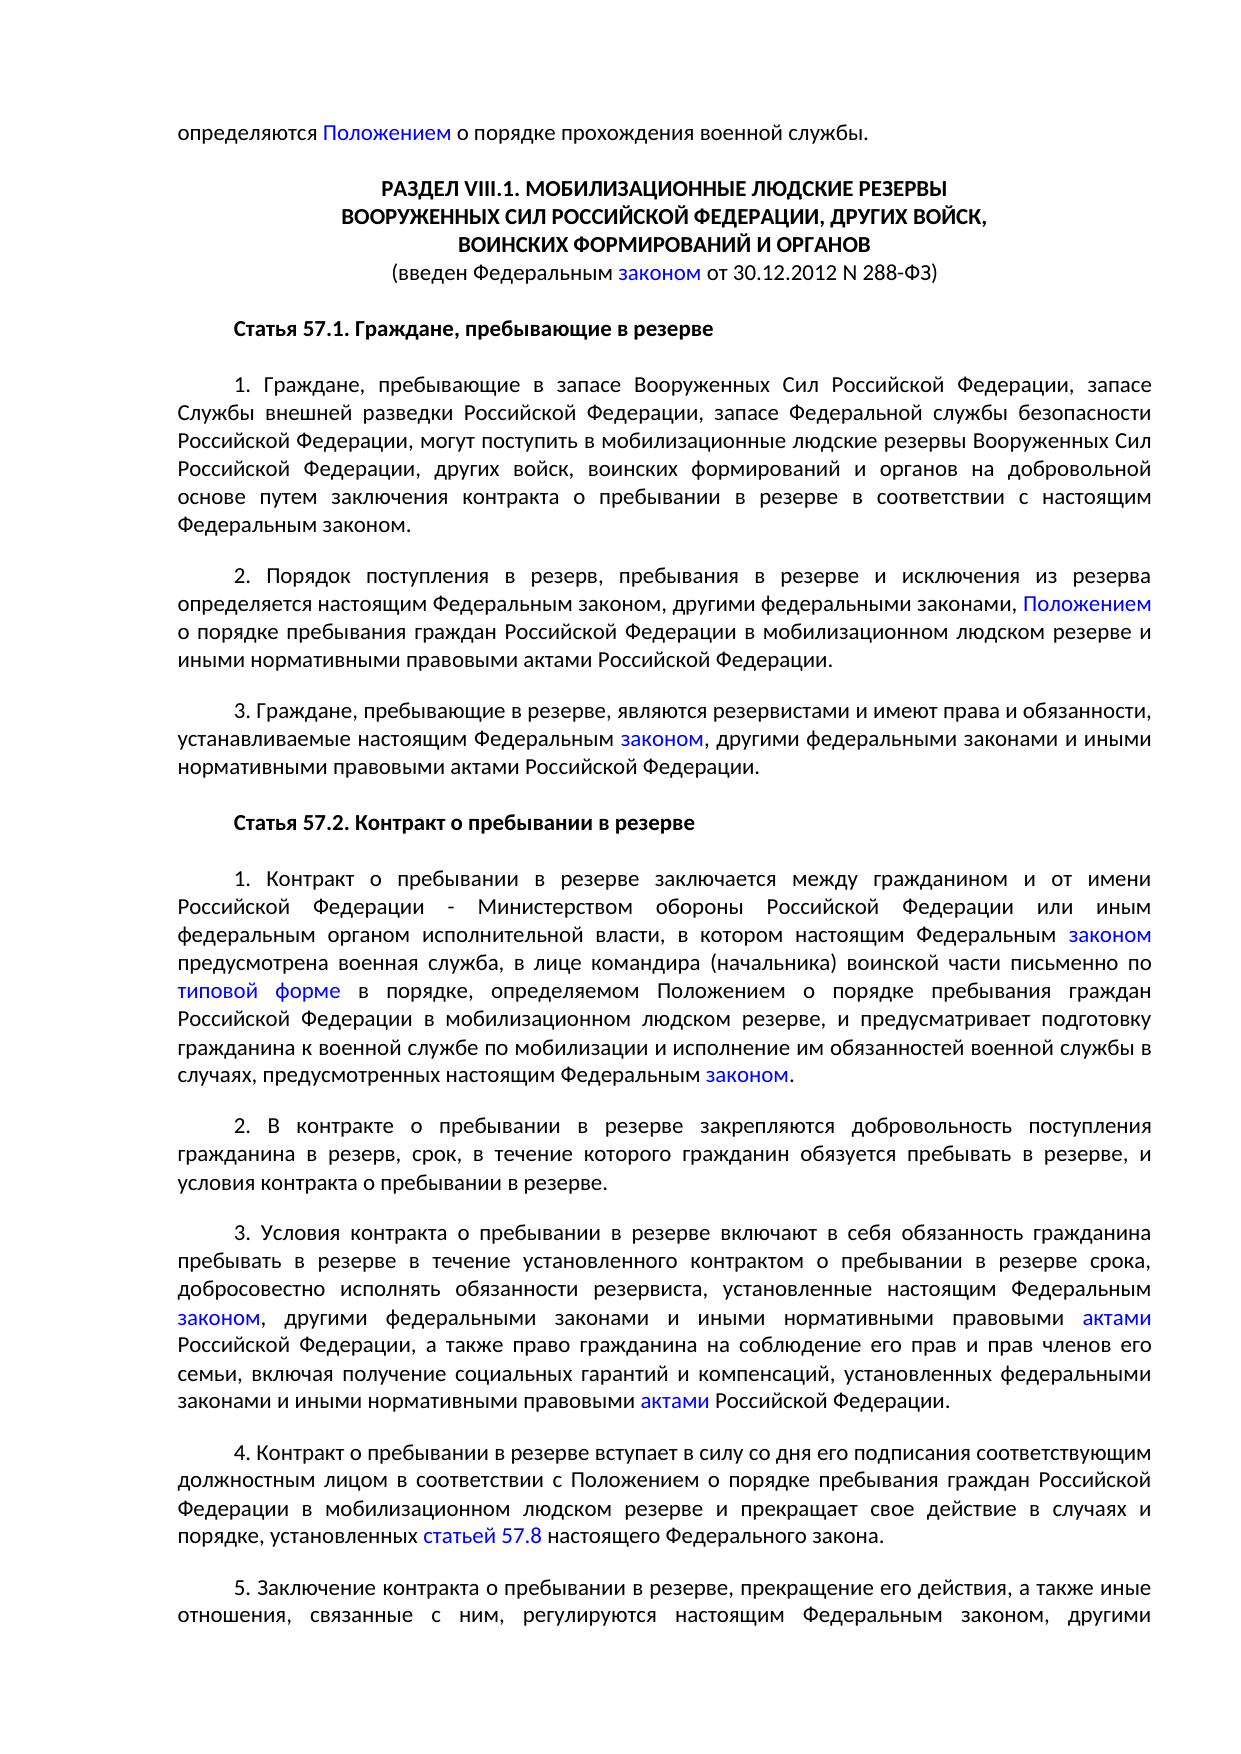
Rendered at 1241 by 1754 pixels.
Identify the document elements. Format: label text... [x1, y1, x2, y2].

text (введен Федеральным законом от 30.12.2012 N 288-ФЗ) [177, 258, 1152, 286]
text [177, 1573, 1152, 1629]
text 1. Контракт о пребывании в резерве заключается между гражданином и от имени Российской Федерации - Министерством обороны Российской Федерации или иным федеральным органом исполнительной власти, в котором настоящим Федеральным законом предусмотрена военная служба, в лице командира (начальника) воинской части письменно по типовой форме в порядке, определяемом Положением о порядке пребывания граждан Российской Федерации в мобилизационном людском резерве, и предусматривает подготовку гражданина к военной службе по мобилизации и исполнение им обязанностей военной службы в случаях, предусмотренных настоящим Федеральным законом. [177, 864, 1152, 1089]
title Статья 57.2. Контракт о пребывании в резерве [177, 808, 1152, 836]
title ВООРУЖЕННЫХ СИЛ РОССИЙСКОЙ ФЕДЕРАЦИИ, ДРУГИХ ВОЙСК, [177, 202, 1152, 230]
text 3. Граждане, пребывающие в резерве, являются резервистами и имеют права и обязанности, устанавливаемые настоящим Федеральным законом, другими федеральными законами и иными нормативными правовыми актами Российской Федерации. [177, 696, 1152, 780]
text 1. Граждане, пребывающие в запасе Вооруженных Сил Российской Федерации, запасе Службы внешней разведки Российской Федерации, запасе Федеральной службы безопасности Российской Федерации, могут поступить в мобилизационные людские резервы Вооруженных Сил Российской Федерации, других войск, воинских формирований и органов на добровольной основе путем заключения контракта о пребывании в резерве в соответствии с настоящим Федеральным законом. [177, 370, 1152, 538]
text 3. Условия контракта о пребывании в резерве включают в себя обязанность гражданина пребывать в резерве в течение установленного контрактом о пребывании в резерве срока, добросовестно исполнять обязанности резервиста, установленные настоящим Федеральным законом, другими федеральными законами и иными нормативными правовыми актами Российской Федерации, а также право гражданина на соблюдение его прав и прав членов его семьи, включая получение социальных гарантий и компенсаций, установленных федеральными законами и иными нормативными правовыми актами Российской Федерации. [177, 1218, 1152, 1415]
title Статья 57.1. Граждане, пребывающие в резерве [177, 314, 1152, 342]
text 2. В контракте о пребывании в резерве закрепляются добровольность поступления гражданина в резерв, срок, в течение которого гражданин обязуется пребывать в резерве, и условия контракта о пребывании в резерве. [177, 1112, 1152, 1196]
title РАЗДЕЛ VIII.1. МОБИЛИЗАЦИОННЫЕ ЛЮДСКИЕ РЕЗЕРВЫ [177, 174, 1152, 202]
text 4. Контракт о пребывании в резерве вступает в силу со дня его подписания соответствующим должностным лицом в соответствии с Положением о порядке пребывания граждан Российской Федерации в мобилизационном людском резерве и прекращает свое действие в случаях и порядке, установленных статьей 57.8 настоящего Федерального закона. [177, 1438, 1152, 1550]
text 2. Порядок поступления в резерв, пребывания в резерве и исключения из резерва определяется настоящим Федеральным законом, другими федеральными законами, Положением о порядке пребывания граждан Российской Федерации в мобилизационном людском резерве и иными нормативными правовыми актами Российской Федерации. [177, 561, 1152, 673]
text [177, 118, 1152, 146]
title ВОИНСКИХ ФОРМИРОВАНИЙ И ОРГАНОВ [177, 230, 1152, 258]
